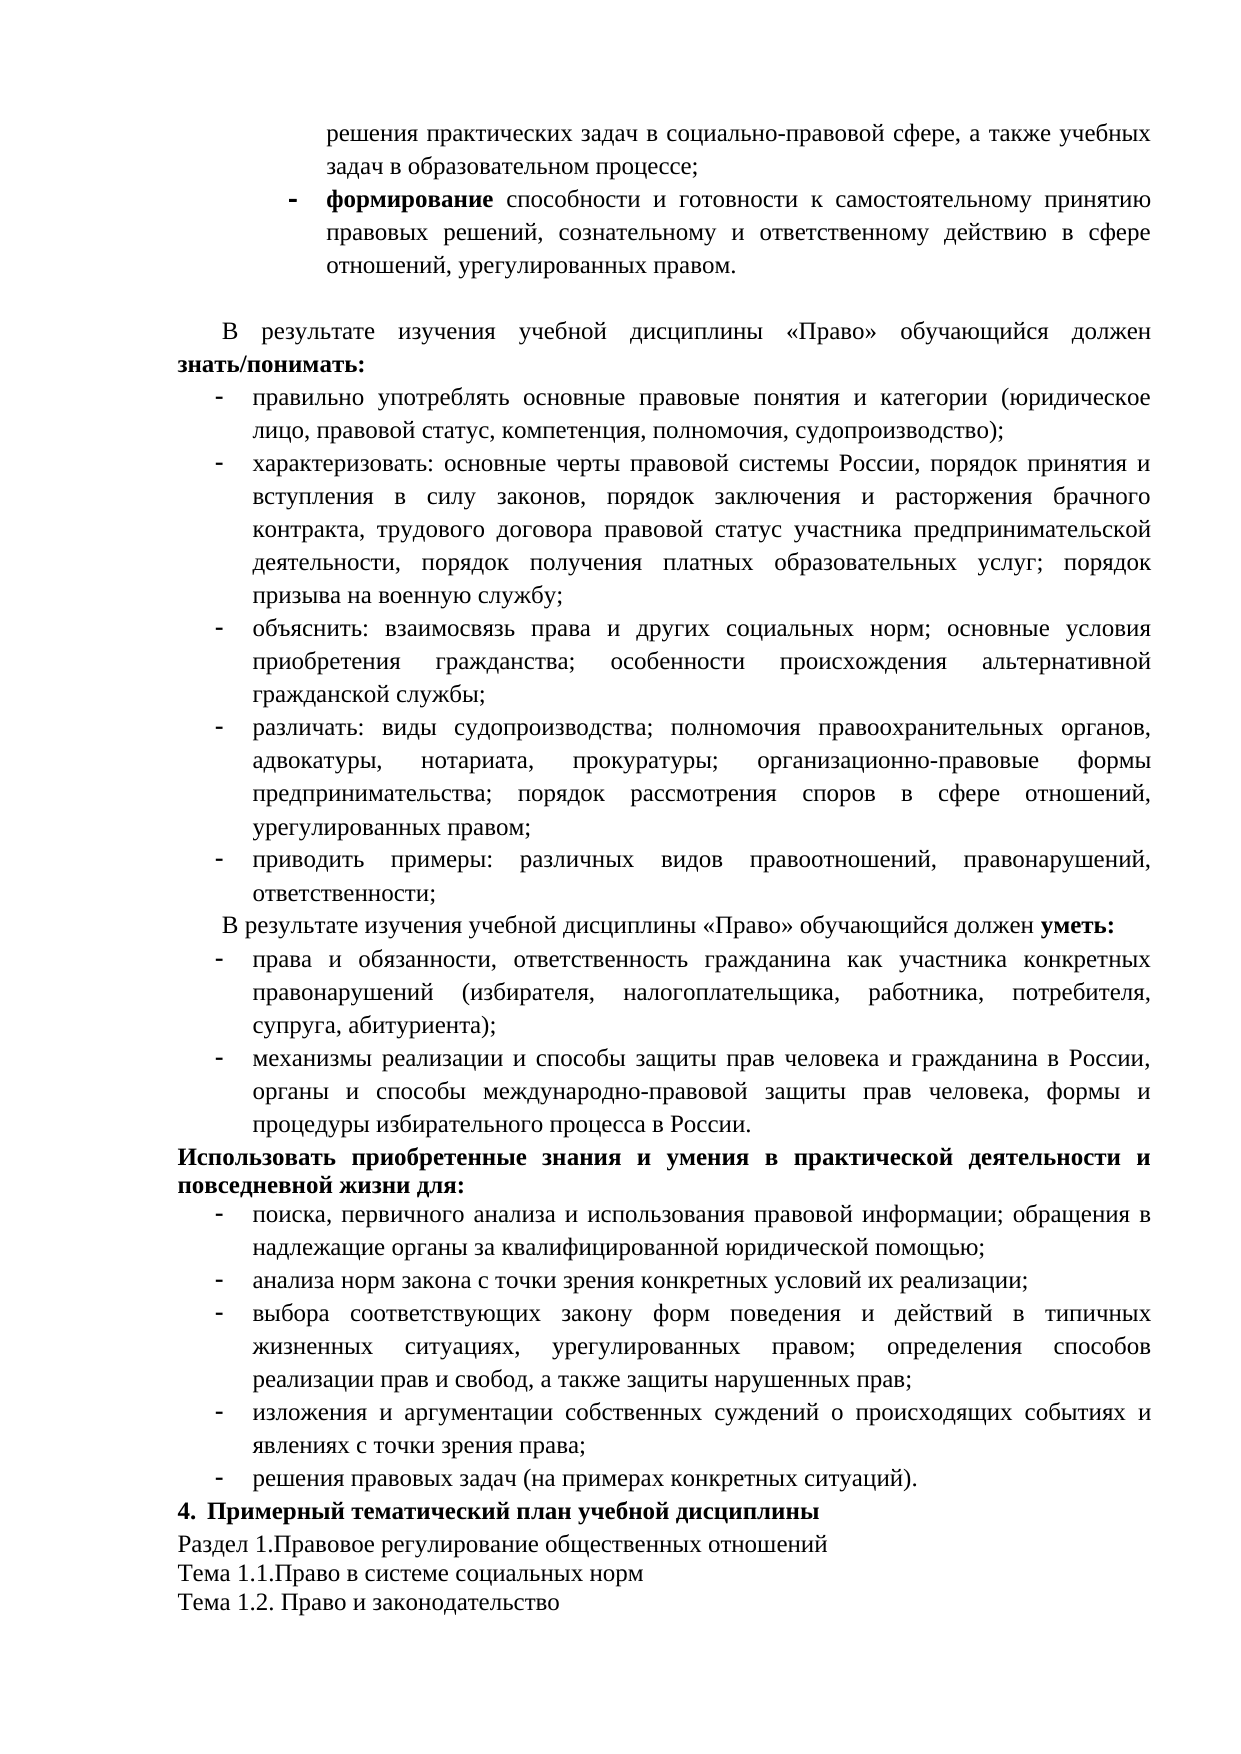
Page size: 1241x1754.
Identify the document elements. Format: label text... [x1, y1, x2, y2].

list решения правовых задач (на примерах конкретных ситуаций). [215, 1463, 1152, 1492]
text Тема 1.2. Право и законодательство [177, 1587, 1152, 1616]
text В результате изучения учебной дисциплины «Право» обучающийся должен знать/понимать: [177, 316, 1152, 378]
list правильно употреблять основные правовые понятия и категории (юридическое лицо, правовой статус, компетенция, полномочия, судопроизводство); [215, 382, 1152, 444]
list характеризовать: основные черты правовой системы России, порядок принятия и вступления в силу законов, порядок заключения и расторжения брачного контракта, трудового договора правовой статус участника предпринимательской деятельности, порядок получения платных образовательных услуг; порядок призыва на военную службу; [215, 448, 1152, 609]
list механизмы реализации и способы защиты прав человека и гражданина в России, органы и способы международно-правовой защиты прав человека, формы и процедуры избирательного процесса в России. [215, 1043, 1152, 1137]
list приводить примеры: различных видов правоотношений, правонарушений, ответственности; [215, 844, 1152, 906]
list Примерный тематический план учебной дисциплины [177, 1496, 1152, 1525]
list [288, 118, 1152, 180]
list различать: виды судопроизводства; полномочия правоохранительных органов, адвокатуры, нотариата, прокуратуры; организационно-правовые формы предпринимательства; порядок рассмотрения споров в сфере отношений, урегулированных правом; [215, 712, 1152, 840]
list выбора соответствующих закону форм поведения и действий в типичных жизненных ситуациях, урегулированных правом; определения способов реализации прав и свобод, а также защиты нарушенных прав; [215, 1298, 1152, 1393]
text В результате изучения учебной дисциплины «Право» обучающийся должен уметь: [177, 911, 1152, 939]
text Раздел 1.Правовое регулирование общественных отношений [177, 1529, 1152, 1558]
list изложения и аргументации собственных суждений о происходящих событиях и явлениях с точки зрения права; [215, 1397, 1152, 1459]
text Использовать приобретенные знания и умения в практической деятельности и повседневной жизни для: [177, 1142, 1152, 1199]
list формирование способности и готовности к самостоятельному принятию правовых решений, сознательному и ответственному действию в сфере отношений, урегулированных правом. [288, 184, 1152, 279]
list анализа норм закона с точки зрения конкретных условий их реализации; [215, 1265, 1152, 1294]
list права и обязанности, ответственность гражданина как участника конкретных правонарушений (избирателя, налогоплательщика, работника, потребителя, супруга, абитуриента); [215, 944, 1152, 1038]
list объяснить: взаимосвязь права и других социальных норм; основные условия приобретения гражданства; особенности происхождения альтернативной гражданской службы; [215, 613, 1152, 708]
list поиска, первичного анализа и использования правовой информации; обращения в надлежащие органы за квалифицированной юридической помощью; [215, 1199, 1152, 1261]
text Тема 1.1.Право в системе социальных норм [177, 1558, 1152, 1587]
